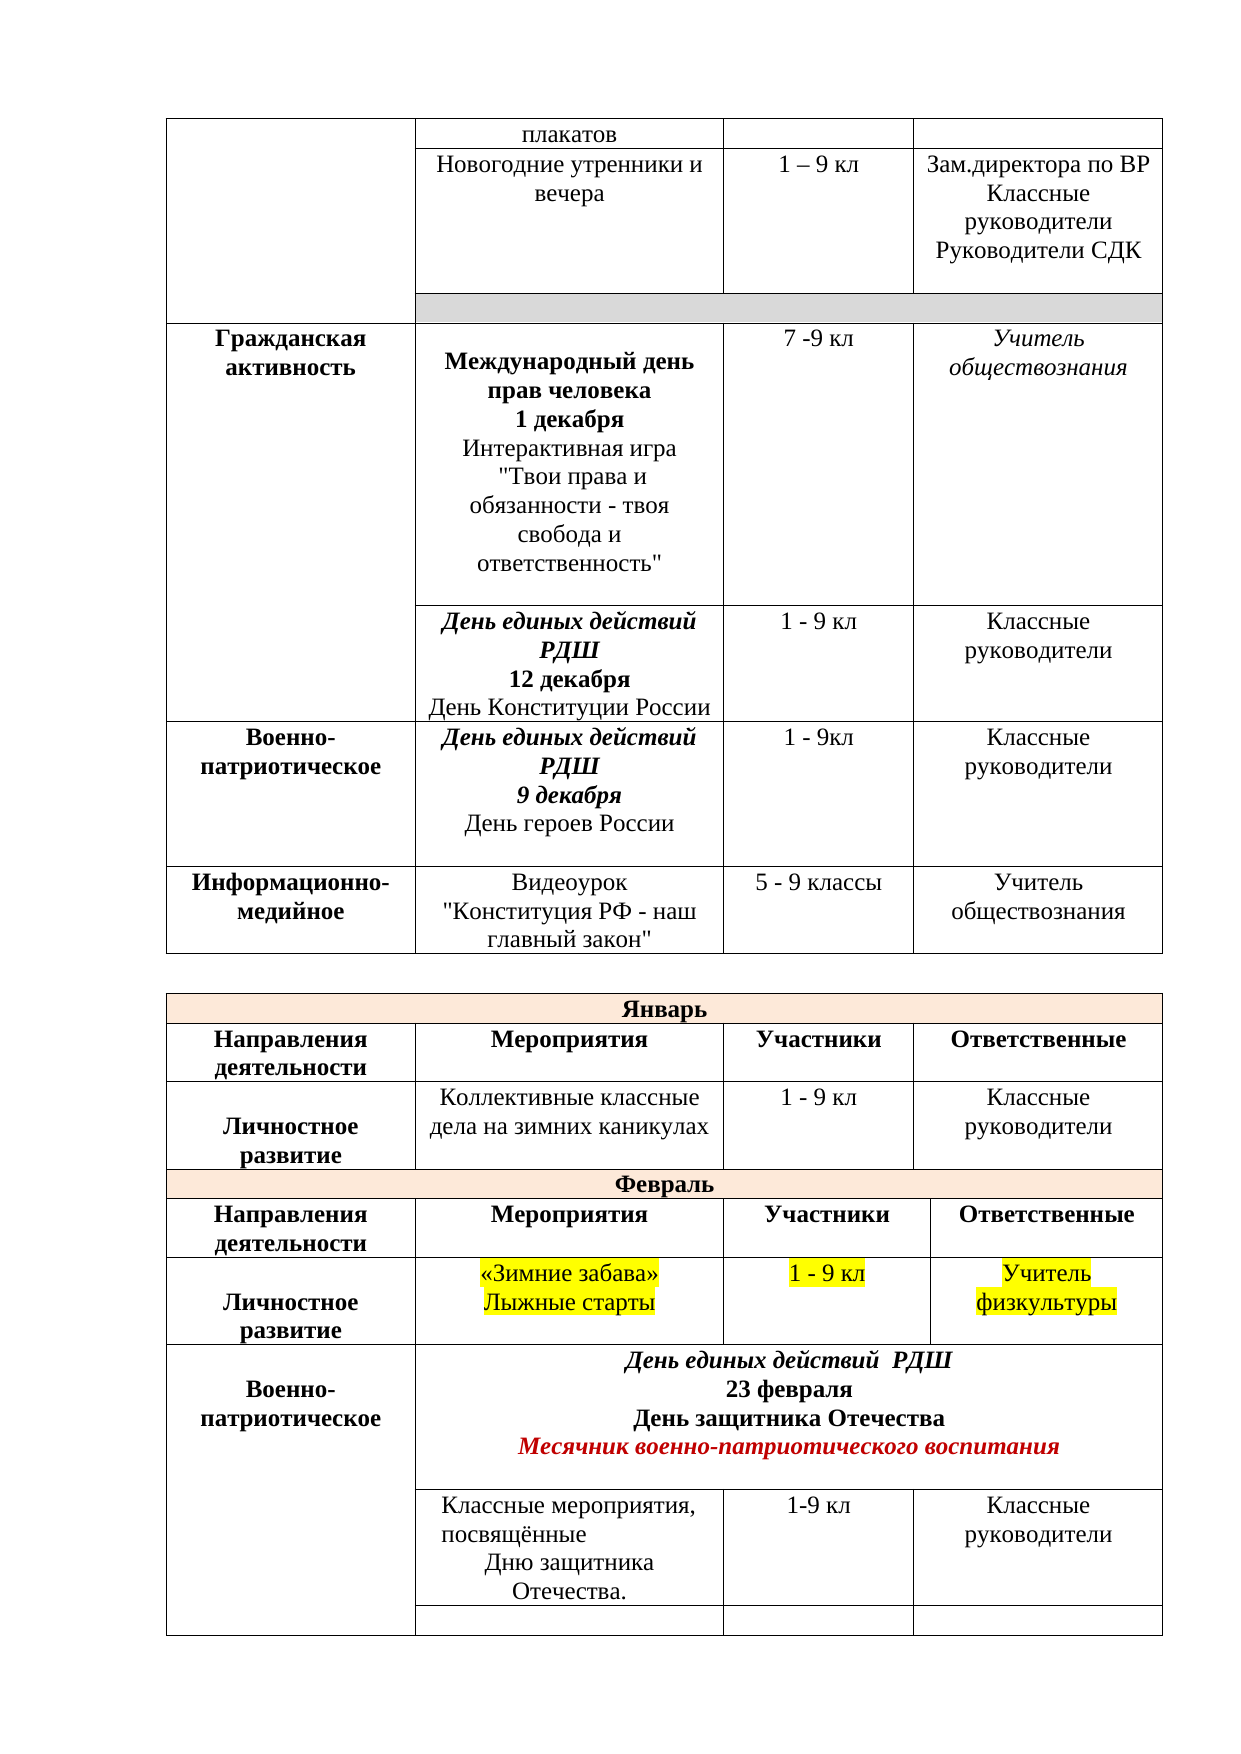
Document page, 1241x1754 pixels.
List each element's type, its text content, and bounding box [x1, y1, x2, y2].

table_cell Классные руководители [914, 1490, 1162, 1605]
table_cell 1-9 кл [724, 1490, 913, 1605]
table_cell 1 - 9 кл [724, 1258, 930, 1344]
table_cell День единых действий РДШ 12 декабря День Конституции России [416, 606, 723, 721]
table_cell Классные руководители [914, 1082, 1162, 1168]
table_cell Мероприятия [416, 1024, 723, 1081]
table_cell 5 - 9 классы [724, 867, 913, 953]
table_cell Личностное развитие [167, 1082, 415, 1168]
table_cell Зам.директора по ВР Классные руководители Руководители СДК [914, 149, 1162, 293]
table_cell [724, 1606, 913, 1635]
table_cell [416, 1606, 723, 1635]
table_cell Информационно-медийное [167, 867, 415, 953]
table_cell Личностное развитие [167, 1258, 415, 1344]
table_cell Классные руководители [914, 722, 1162, 866]
table_cell 1 - 9 кл [724, 606, 913, 721]
table_cell День единых действий РДШ 23 февраля День защитника Отечества Месячник военно-патриотического воспитания [416, 1345, 1162, 1489]
table_cell Февраль [167, 1170, 1162, 1198]
table_header Январь [167, 994, 1162, 1023]
table_cell Учитель обществознания [914, 324, 1162, 605]
table_cell Международный день прав человека 1 декабря Интерактивная игра "Твои права и обязанности - твоя свобода и ответственность" [416, 324, 723, 605]
table_cell 7 -9 кл [724, 324, 913, 605]
table_cell Направления деятельности [167, 1199, 415, 1257]
table_cell Учитель обществознания [914, 867, 1162, 953]
table_cell Гражданская активность [167, 324, 415, 721]
table_cell Военно-патриотическое [167, 1345, 415, 1635]
table_cell Новогодние утренники и вечера [416, 149, 723, 293]
table_cell Военно-патриотическое [167, 722, 415, 866]
table_cell [416, 294, 1162, 322]
table_cell Ответственные [914, 1024, 1162, 1081]
table_cell Учитель физкультуры [931, 1258, 1162, 1344]
table_cell 1 - 9кл [724, 722, 913, 866]
table_cell Классные мероприятия, посвящённые Дню защитника Отечества. [416, 1490, 723, 1605]
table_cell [416, 119, 723, 148]
table_cell Участники [724, 1199, 930, 1257]
table_cell День единых действий РДШ 9 декабря День героев России [416, 722, 723, 866]
table_cell Классные руководители [914, 606, 1162, 721]
table_cell 1 - 9 кл [724, 1082, 913, 1168]
table_cell Ответственные [931, 1199, 1162, 1257]
table_cell Видеоурок "Конституция РФ - наш главный закон" [416, 867, 723, 953]
table_cell Мероприятия [416, 1199, 723, 1257]
table_cell «Зимние забава» Лыжные старты [416, 1258, 723, 1344]
table_cell Коллективные классные дела на зимних каникулах [416, 1082, 723, 1168]
table_cell Направления деятельности [167, 1024, 415, 1081]
table_cell 1 – 9 кл [724, 149, 913, 293]
table_cell Участники [724, 1024, 913, 1081]
table_cell [914, 1606, 1162, 1635]
